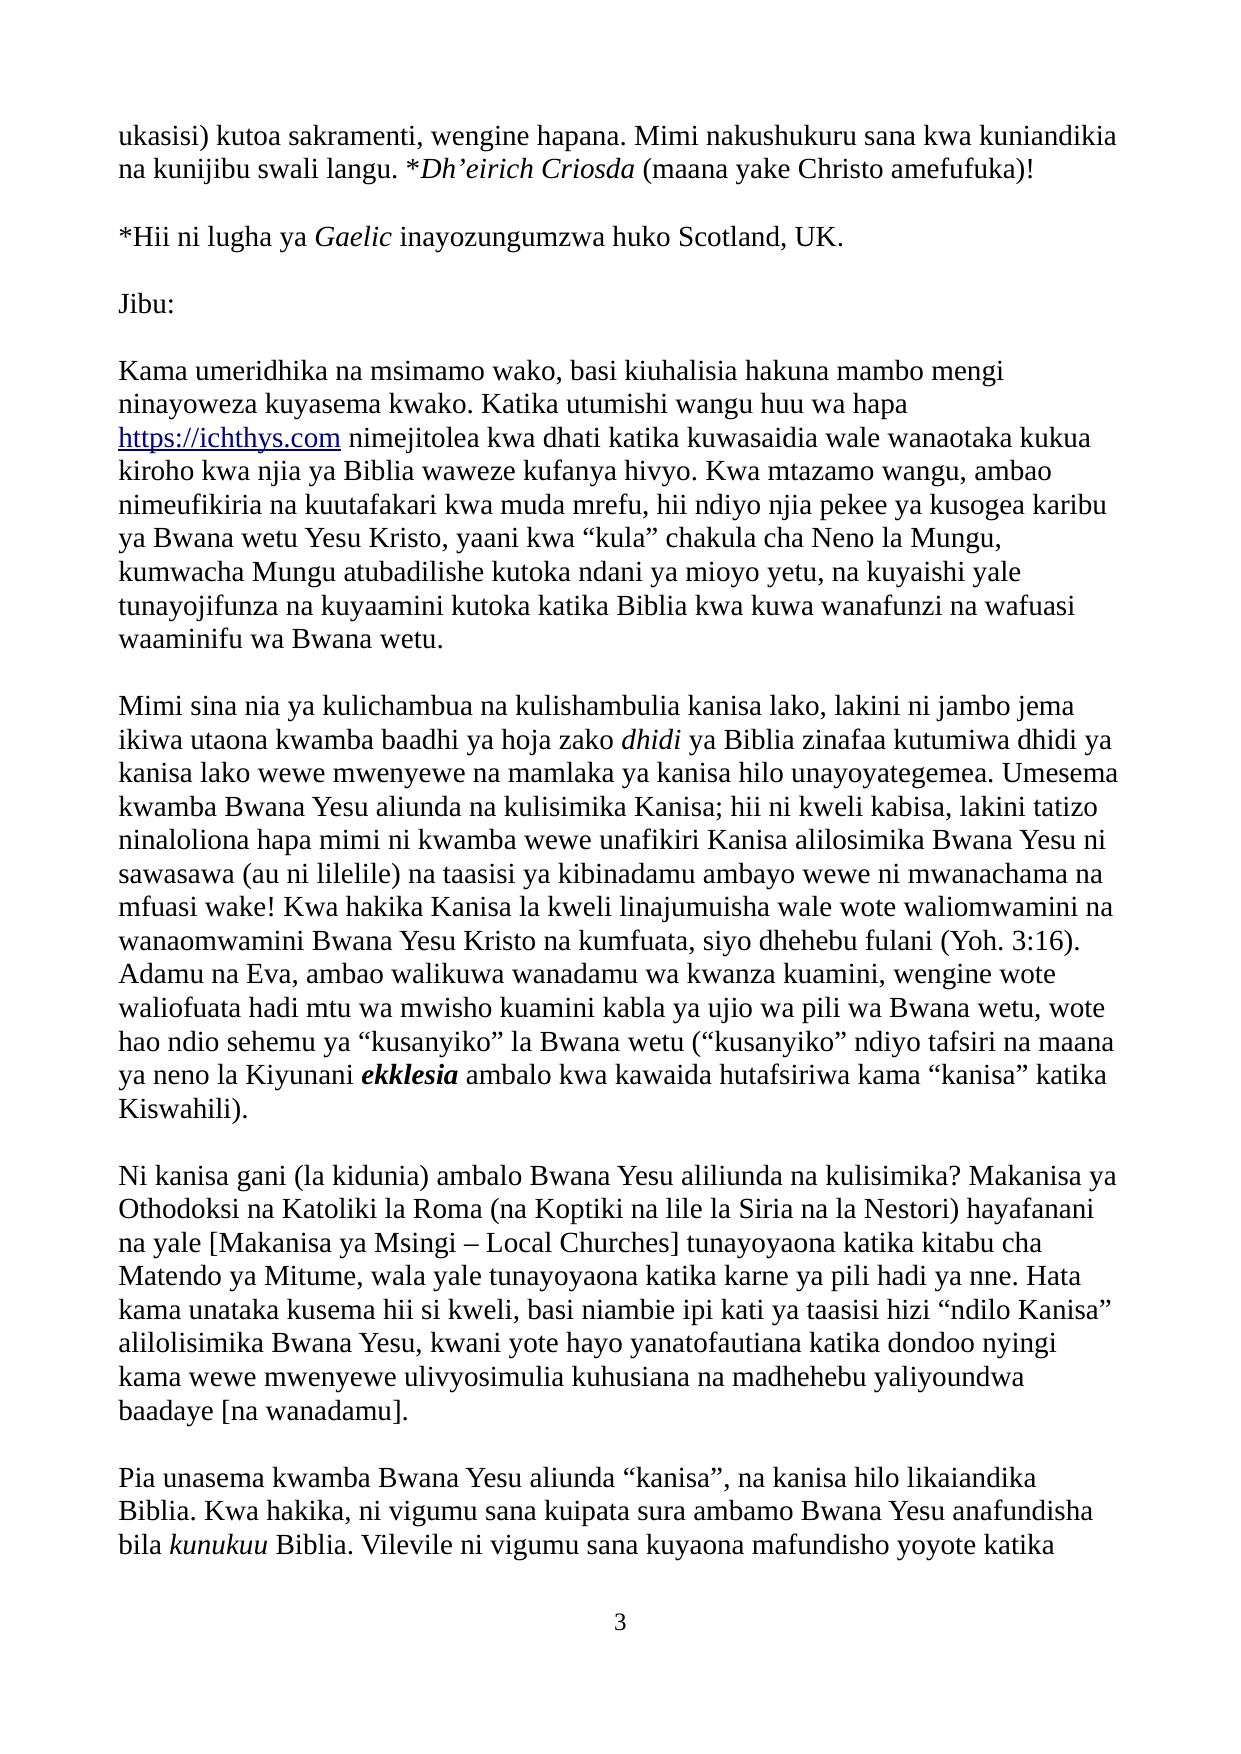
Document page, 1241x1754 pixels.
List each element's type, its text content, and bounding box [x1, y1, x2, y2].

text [118, 1460, 1122, 1560]
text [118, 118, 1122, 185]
text Kama umeridhika na msimamo wako, basi kiuhalisia hakuna mambo mengi ninayoweza kuyasema kwako. Katika utumishi wangu huu wa hapa https://ichthys.com nimejitolea kwa dhati katika kuwasaidia wale wanaotaka kukua kiroho kwa njia ya Biblia waweze kufanya hivyo. Kwa mtazamo wangu, ambao nimeufikiria na kuutafakari kwa muda mrefu, hii ndiyo njia pekee ya kusogea karibu ya Bwana wetu Yesu Kristo, yaani kwa “kula” chakula cha Neno la Mungu, kumwacha Mungu atubadilishe kutoka ndani ya mioyo yetu, na kuyaishi yale tunayojifunza na kuyaamini kutoka katika Biblia kwa kuwa wanafunzi na wafuasi waaminifu wa Bwana wetu. [118, 353, 1122, 655]
text Mimi sina nia ya kulichambua na kulishambulia kanisa lako, lakini ni jambo jema ikiwa utaona kwamba baadhi ya hoja zako dhidi ya Biblia zinafaa kutumiwa dhidi ya kanisa lako wewe mwenyewe na mamlaka ya kanisa hilo unayoyategemea. Umesema kwamba Bwana Yesu aliunda na kulisimika Kanisa; hii ni kweli kabisa, lakini tatizo ninaloliona hapa mimi ni kwamba wewe unafikiri Kanisa alilosimika Bwana Yesu ni sawasawa (au ni lilelile) na taasisi ya kibinadamu ambayo wewe ni mwanachama na mfuasi wake! Kwa hakika Kanisa la kweli linajumuisha wale wote waliomwamini na wanaomwamini Bwana Yesu Kristo na kumfuata, siyo dhehebu fulani (Yoh. 3:16). Adamu na Eva, ambao walikuwa wanadamu wa kwanza kuamini, wengine wote waliofuata hadi mtu wa mwisho kuamini kabla ya ujio wa pili wa Bwana wetu, wote hao ndio sehemu ya “kusanyiko” la Bwana wetu (“kusanyiko” ndiyo tafsiri na maana ya neno la Kiyunani ekklesia ambalo kwa kawaida hutafsiriwa kama “kanisa” katika Kiswahili). [118, 688, 1122, 1124]
text *Hii ni lugha ya Gaelic inayozungumzwa huko Scotland, UK. [118, 219, 1122, 252]
text Ni kanisa gani (la kidunia) ambalo Bwana Yesu aliliunda na kulisimika? Makanisa ya Othodoksi na Katoliki la Roma (na Koptiki na lile la Siria na la Nestori) hayafanani na yale [Makanisa ya Msingi – Local Churches] tunayoyaona katika kitabu cha Matendo ya Mitume, wala yale tunayoyaona katika karne ya pili hadi ya nne. Hata kama unataka kusema hii si kweli, basi niambie ipi kati ya taasisi hizi “ndilo Kanisa” alilolisimika Bwana Yesu, kwani yote hayo yanatofautiana katika dondoo nyingi kama wewe mwenyewe ulivyosimulia kuhusiana na madhehebu yaliyoundwa baadaye [na wanadamu]. [118, 1158, 1122, 1426]
text Jibu: [118, 286, 1122, 319]
